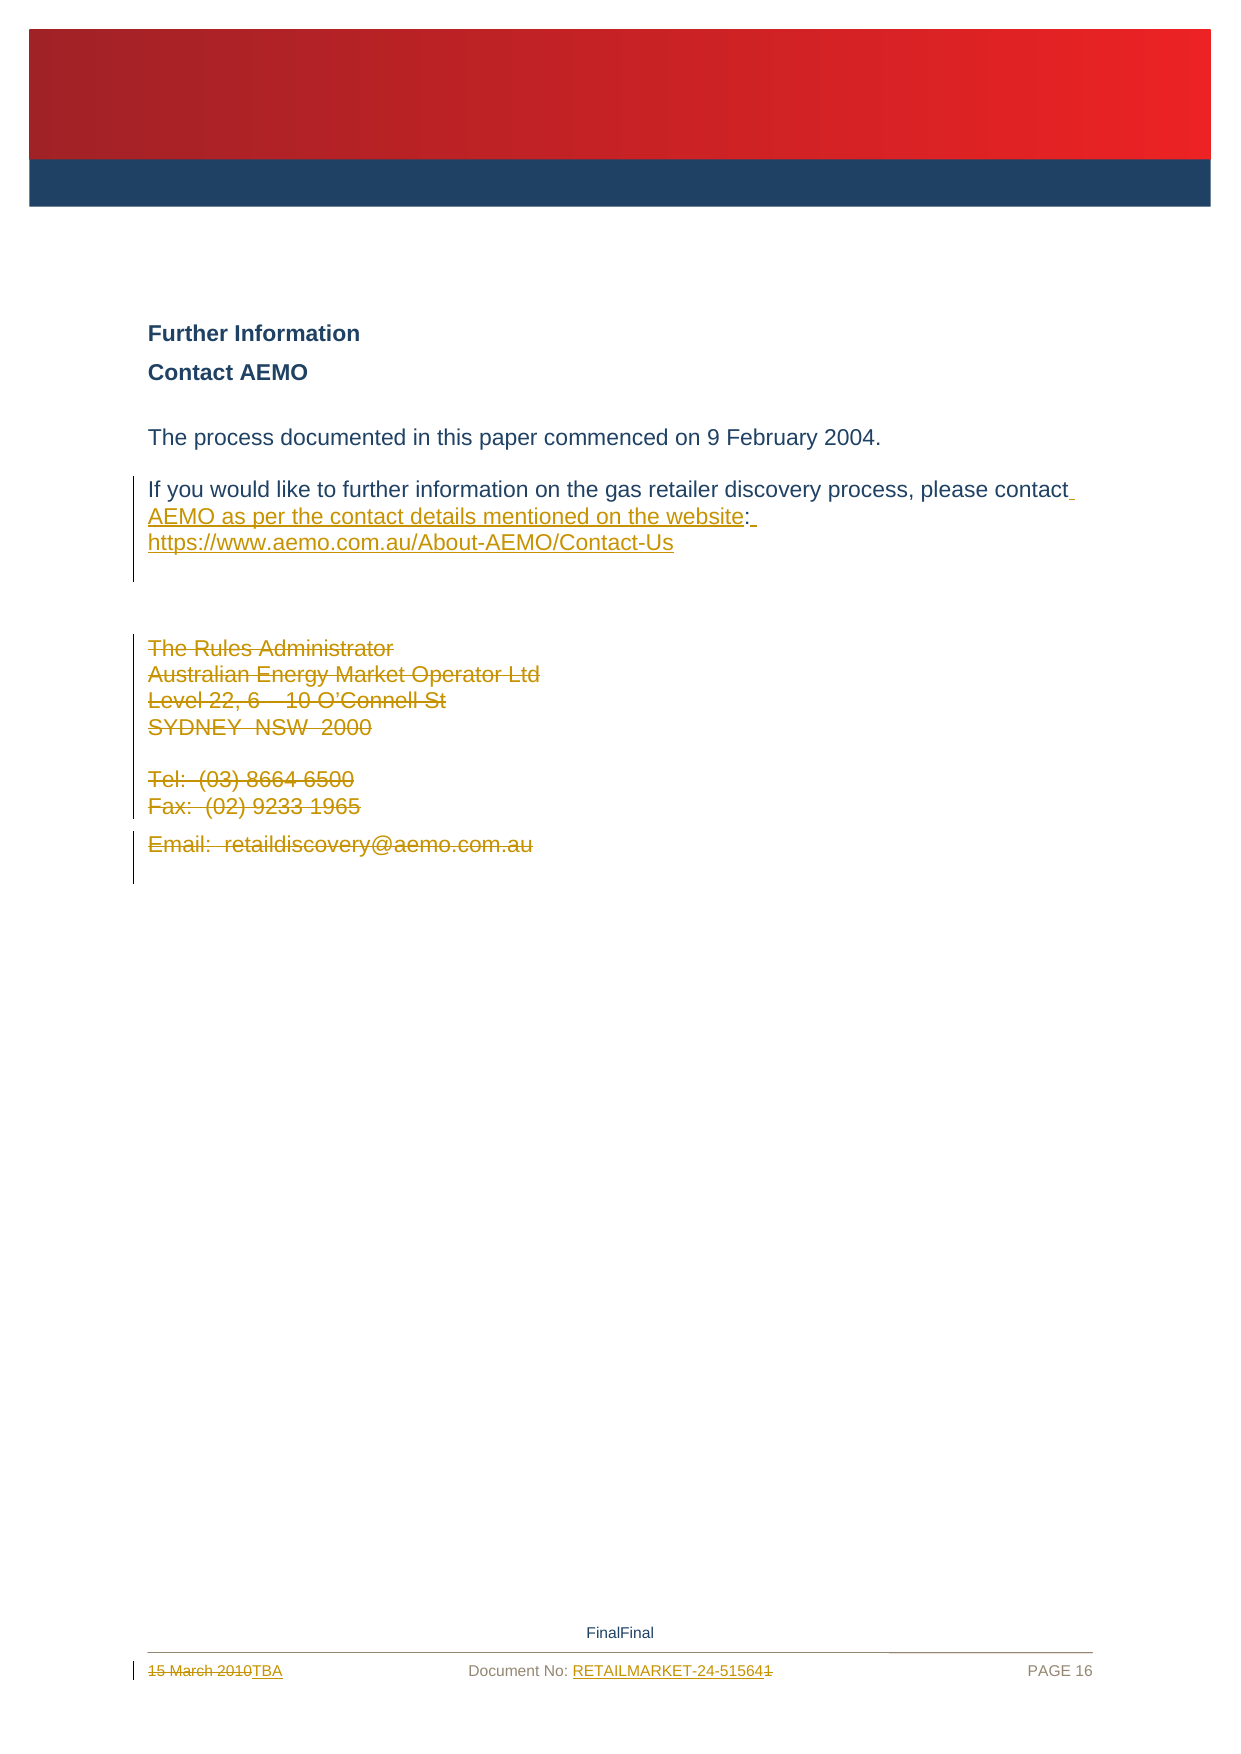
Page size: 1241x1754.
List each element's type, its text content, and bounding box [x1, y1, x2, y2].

text The process documented in this paper commenced on 9 February 2004. [148, 424, 1087, 450]
text If you would like to further information on the gas retailer discovery process, please contact: [148, 476, 1087, 555]
text Further Information [148, 319, 1087, 346]
text Contact AEMO [148, 358, 1087, 385]
